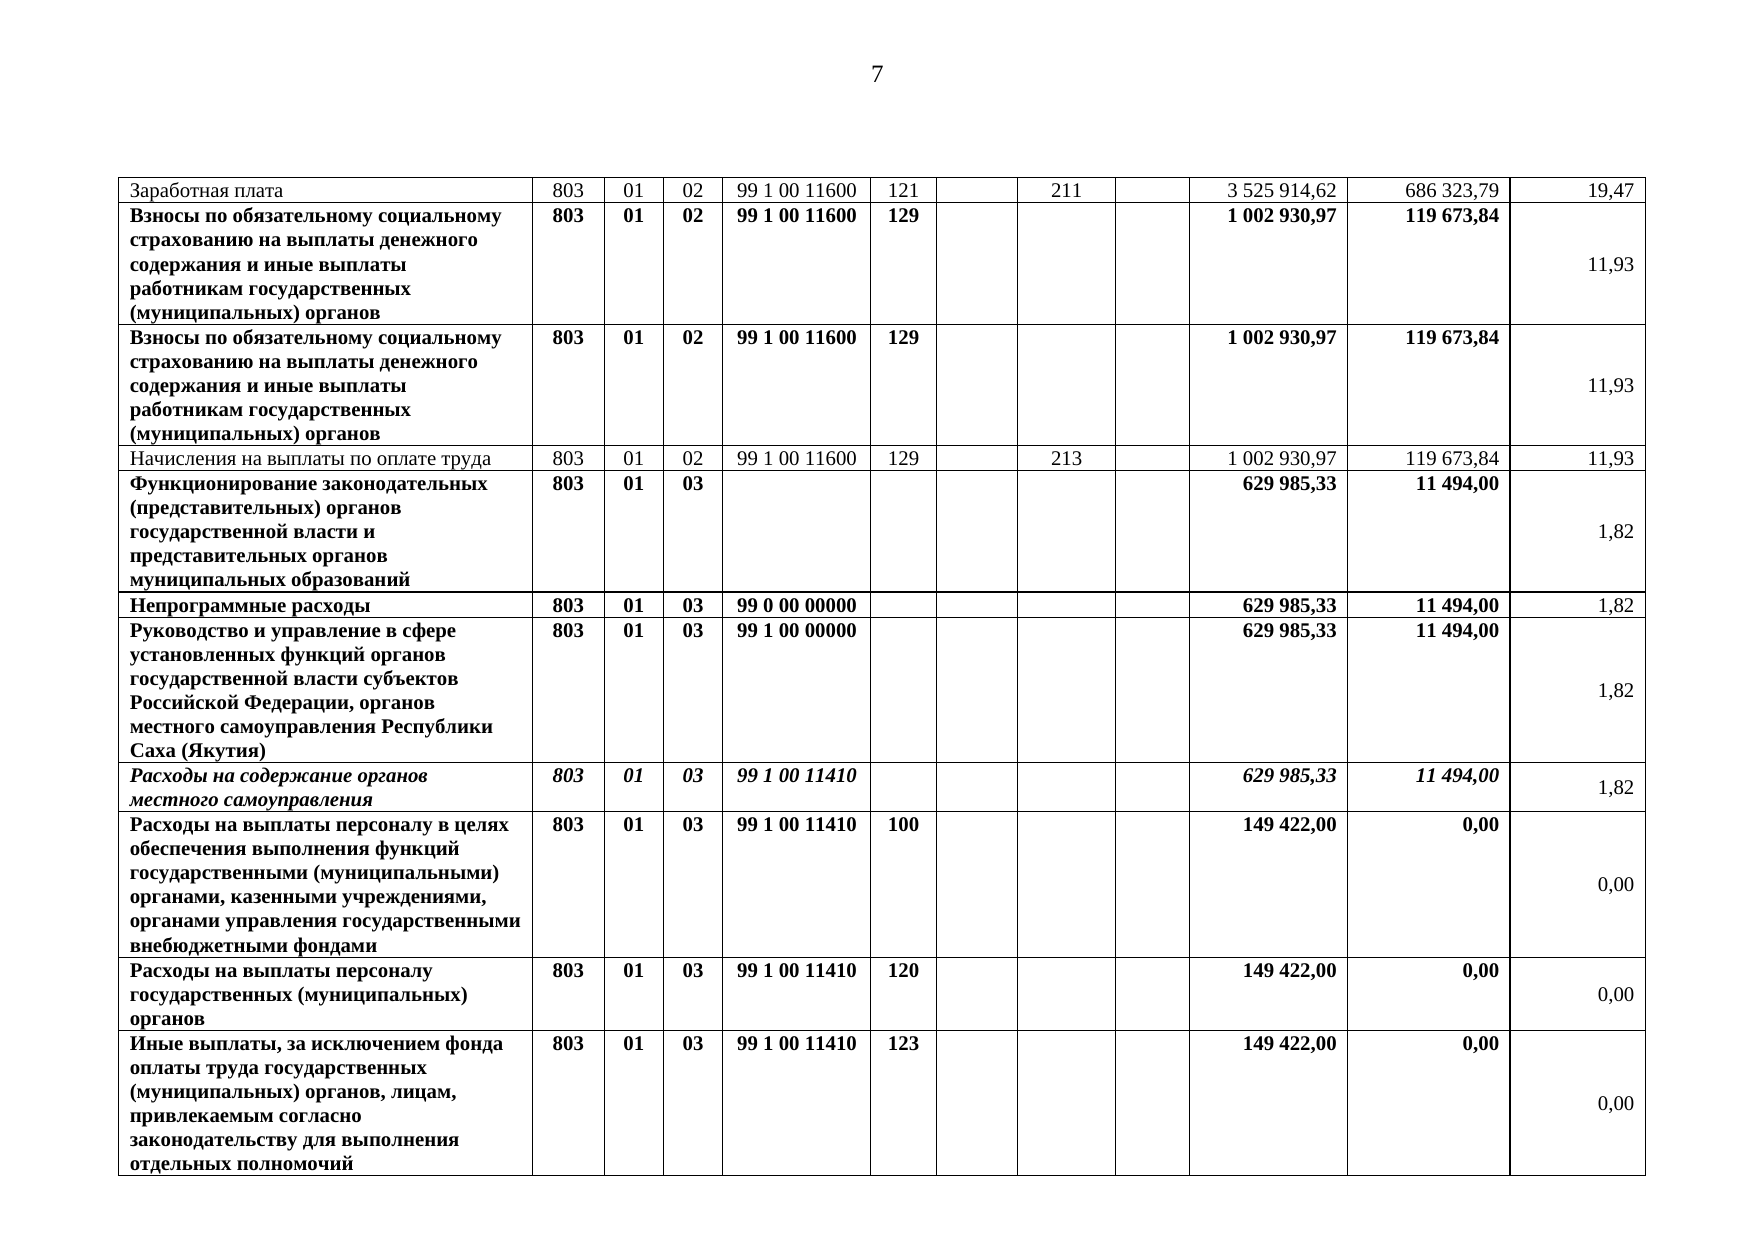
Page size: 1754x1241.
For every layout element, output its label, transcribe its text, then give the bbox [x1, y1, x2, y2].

table_cell Функционирование законодательных (представительных) органов государственной власти и представительных органов муниципальных образований [119, 471, 532, 591]
table_cell 99 0 00 00000 [723, 593, 870, 617]
table_cell 1 002 930,97 [1190, 446, 1347, 470]
table_cell 11,93 [1511, 446, 1645, 470]
table_cell 129 [871, 325, 936, 445]
table_cell [1018, 325, 1115, 445]
table_cell 149 422,00 [1190, 812, 1347, 957]
table_cell 1,82 [1511, 618, 1645, 762]
table_cell [1116, 325, 1189, 445]
table_cell Заработная плата [119, 178, 532, 202]
table_cell 0,00 [1348, 958, 1509, 1030]
table_cell 99 1 00 11600 [723, 325, 870, 445]
table_cell 120 [871, 958, 936, 1030]
table_cell [1116, 178, 1189, 202]
table_cell 01 [605, 958, 663, 1030]
table_cell 629 985,33 [1190, 471, 1347, 591]
table_cell [937, 958, 1017, 1030]
table_cell Взносы по обязательному социальному страхованию на выплаты денежного содержания и иные выплаты работникам государственных (муниципальных) органов [119, 203, 532, 324]
table_cell [937, 812, 1017, 957]
table_cell [937, 1031, 1017, 1175]
table_cell 99 1 00 11410 [723, 1031, 870, 1175]
table_cell 03 [664, 1031, 722, 1175]
table_cell Иные выплаты, за исключением фонда оплаты труда государственных (муниципальных) органов, лицам, привлекаемым согласно законодательству для выполнения отдельных полномочий [119, 1031, 532, 1175]
table_cell 119 673,84 [1348, 203, 1509, 324]
table_cell 803 [533, 446, 604, 470]
table_cell 01 [605, 763, 663, 811]
table_cell [937, 618, 1017, 762]
table_cell 121 [871, 178, 936, 202]
table_cell 119 673,84 [1348, 446, 1509, 470]
table_cell [1116, 1031, 1189, 1175]
table_cell [937, 178, 1017, 202]
table_cell [1018, 471, 1115, 591]
table_cell [871, 618, 936, 762]
table_cell 19,47 [1511, 178, 1645, 202]
table_cell 803 [533, 1031, 604, 1175]
table_cell [1116, 471, 1189, 591]
table_cell 803 [533, 178, 604, 202]
table_cell 803 [533, 763, 604, 811]
table_cell 1,82 [1511, 593, 1645, 617]
table_cell 803 [533, 203, 604, 324]
table_cell 01 [605, 203, 663, 324]
table_cell 01 [605, 471, 663, 591]
table_cell [723, 471, 870, 591]
table_cell 803 [533, 593, 604, 617]
table_cell 03 [664, 618, 722, 762]
table_cell 803 [533, 471, 604, 591]
table_cell 02 [664, 203, 722, 324]
table_cell 11 494,00 [1348, 763, 1509, 811]
table_cell 149 422,00 [1190, 958, 1347, 1030]
table_cell 02 [664, 178, 722, 202]
table_cell [1116, 763, 1189, 811]
table_cell 0,00 [1511, 812, 1645, 957]
table_cell Расходы на содержание органов местного самоуправления [119, 763, 532, 811]
table_cell 3 525 914,62 [1190, 178, 1347, 202]
table_cell [1018, 958, 1115, 1030]
table_cell 11 494,00 [1348, 618, 1509, 762]
table_cell [937, 471, 1017, 591]
table_cell [871, 471, 936, 591]
table_cell 1 002 930,97 [1190, 325, 1347, 445]
table_cell 1 002 930,97 [1190, 203, 1347, 324]
table_cell 803 [533, 958, 604, 1030]
table_cell 0,00 [1348, 812, 1509, 957]
table_cell 211 [1018, 178, 1115, 202]
table_cell 03 [664, 593, 722, 617]
table_cell 99 1 00 11600 [723, 446, 870, 470]
table_cell [937, 446, 1017, 470]
table_cell 0,00 [1511, 958, 1645, 1030]
table_cell 01 [605, 325, 663, 445]
table_cell Руководство и управление в сфере установленных функций органов государственной власти субъектов Российской Федерации, органов местного самоуправления Республики Саха (Якутия) [119, 618, 532, 762]
table_cell 01 [605, 1031, 663, 1175]
table_cell [1116, 446, 1189, 470]
table_cell 123 [871, 1031, 936, 1175]
table_cell 01 [605, 446, 663, 470]
table_cell 99 1 00 11600 [723, 178, 870, 202]
table_cell 803 [533, 812, 604, 957]
table_cell Расходы на выплаты персоналу государственных (муниципальных) органов [119, 958, 532, 1030]
table_cell 99 1 00 11410 [723, 958, 870, 1030]
table_cell 01 [605, 812, 663, 957]
table_cell 03 [664, 958, 722, 1030]
table_cell 803 [533, 325, 604, 445]
table_cell 129 [871, 446, 936, 470]
table_cell [1116, 593, 1189, 617]
table_cell [1018, 593, 1115, 617]
table_cell 803 [533, 618, 604, 762]
table_cell 03 [664, 763, 722, 811]
table_cell 129 [871, 203, 936, 324]
table_cell 01 [605, 178, 663, 202]
table_cell [1018, 203, 1115, 324]
table_cell 02 [664, 446, 722, 470]
table_cell 11 494,00 [1348, 471, 1509, 591]
table_cell Взносы по обязательному социальному страхованию на выплаты денежного содержания и иные выплаты работникам государственных (муниципальных) органов [119, 325, 532, 445]
table_cell [937, 593, 1017, 617]
table_cell Непрограммные расходы [119, 593, 532, 617]
table_cell 119 673,84 [1348, 325, 1509, 445]
table_cell [1116, 958, 1189, 1030]
table_cell 1,82 [1511, 471, 1645, 591]
table_cell [1116, 203, 1189, 324]
table_cell 100 [871, 812, 936, 957]
table_cell 11,93 [1511, 325, 1645, 445]
table_cell 149 422,00 [1190, 1031, 1347, 1175]
table_cell 0,00 [1348, 1031, 1509, 1175]
table_cell [937, 325, 1017, 445]
table_cell 629 985,33 [1190, 618, 1347, 762]
table_cell 1,82 [1511, 763, 1645, 811]
table_cell 686 323,79 [1348, 178, 1509, 202]
table_cell 629 985,33 [1190, 763, 1347, 811]
table_cell 99 1 00 00000 [723, 618, 870, 762]
table_cell [871, 593, 936, 617]
table_cell 03 [664, 812, 722, 957]
table_cell [1018, 763, 1115, 811]
table_cell 11,93 [1511, 203, 1645, 324]
table_cell [1116, 812, 1189, 957]
table_cell [1018, 618, 1115, 762]
table_cell 0,00 [1511, 1031, 1645, 1175]
table_cell [937, 203, 1017, 324]
table_cell 99 1 00 11410 [723, 812, 870, 957]
table_cell 11 494,00 [1348, 593, 1509, 617]
table_cell 01 [605, 593, 663, 617]
table_cell 03 [664, 471, 722, 591]
table_cell [871, 763, 936, 811]
table_cell 99 1 00 11600 [723, 203, 870, 324]
table_cell Расходы на выплаты персоналу в целях обеспечения выполнения функций государственными (муниципальными) органами, казенными учреждениями, органами управления государственными внебюджетными фондами [119, 812, 532, 957]
table_cell [1018, 812, 1115, 957]
table_cell 629 985,33 [1190, 593, 1347, 617]
table_cell 213 [1018, 446, 1115, 470]
table_cell [937, 763, 1017, 811]
table_cell 01 [605, 618, 663, 762]
table_cell Начисления на выплаты по оплате труда [119, 446, 532, 470]
table_cell [1116, 618, 1189, 762]
table_cell 99 1 00 11410 [723, 763, 870, 811]
table_cell [1018, 1031, 1115, 1175]
table_cell 02 [664, 325, 722, 445]
